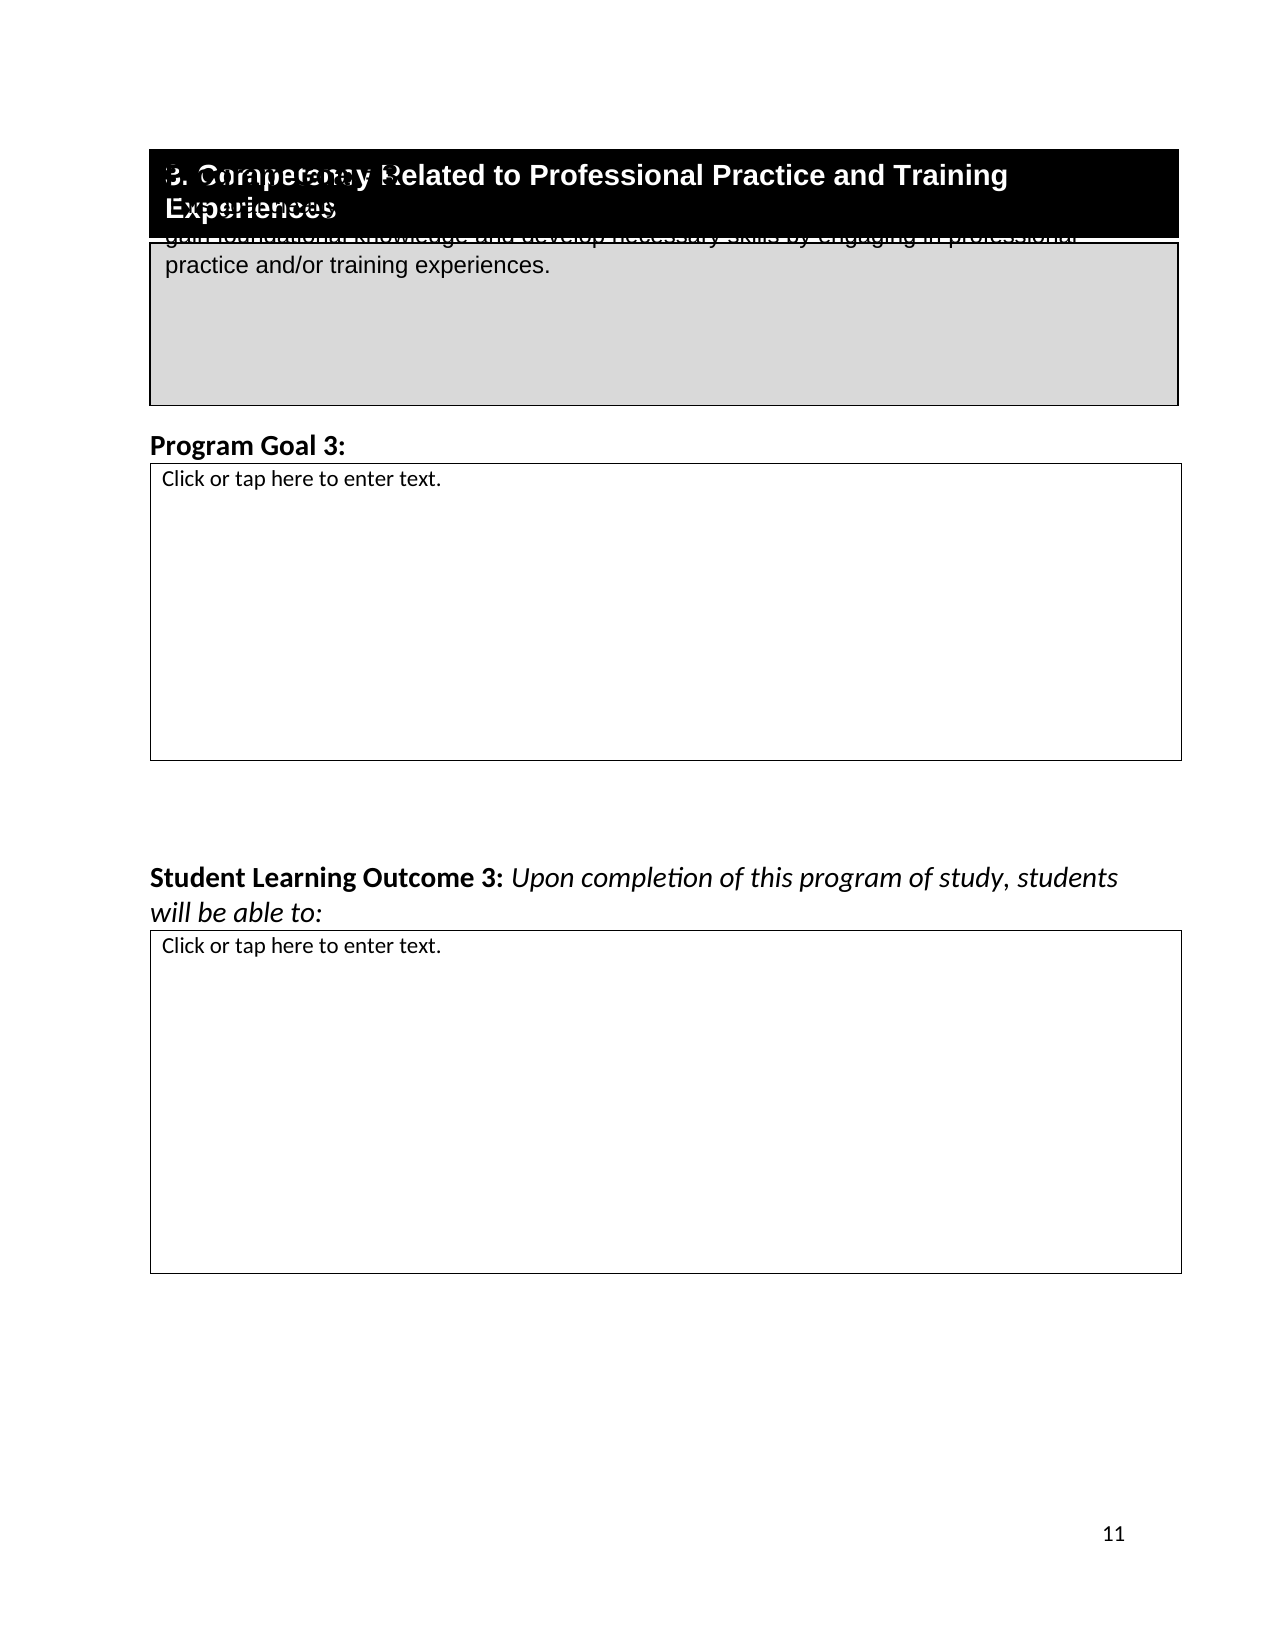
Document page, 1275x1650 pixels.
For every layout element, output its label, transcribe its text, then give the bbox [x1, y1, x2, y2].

text Student Learning Outcome 3: Upon completion of this program of study, students will be able to: [150, 859, 1125, 930]
text Program Goal 3: [150, 427, 1125, 463]
